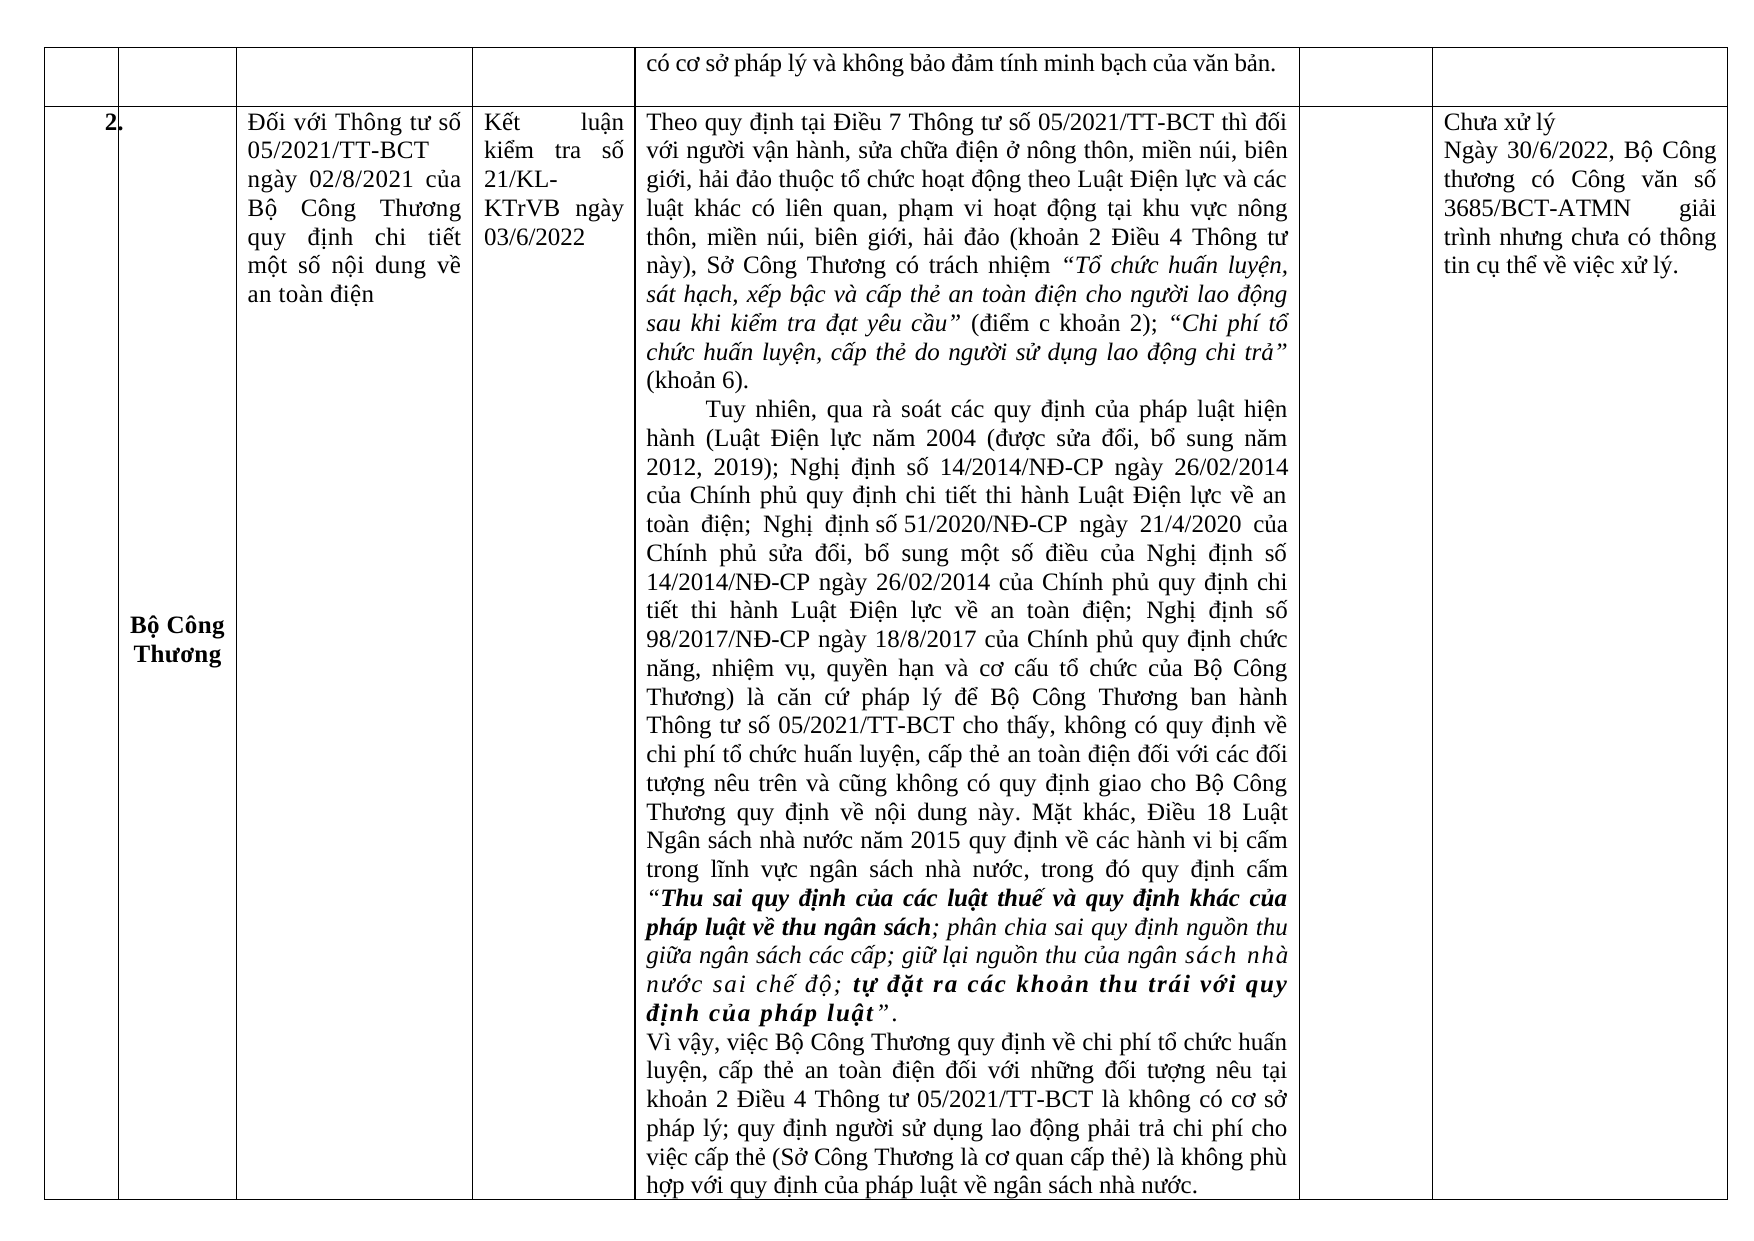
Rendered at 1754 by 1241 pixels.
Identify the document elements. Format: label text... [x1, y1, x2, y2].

table_cell [1300, 48, 1432, 106]
table_cell Đối với Thông tư số 05/2021/TT-BCT ngày 02/8/2021 của Bộ Công Thương quy định chi tiết một số nội dung về an toàn điện [237, 107, 472, 1199]
table_cell Theo quy định tại Điều 7 Thông tư số 05/2021/TT-BCT thì đối với người vận hành, sửa chữa điện ở nông thôn, miền núi, biên giới, hải đảo thuộc tổ chức hoạt động theo Luật Điện lực và các luật khác có liên quan, phạm vi hoạt động tại khu vực nông thôn, miền núi, biên giới, hải đảo (khoản 2 Điều 4 Thông tư này), Sở Công Thương có trách nhiệm “Tổ chức huấn luyện, sát hạch, xếp bậc và cấp thẻ an toàn điện cho người lao động sau khi kiểm tra đạt yêu cầu” (điểm c khoản 2); “Chi phí tổ chức huấn luyện, cấp thẻ do người sử dụng lao động chi trả” (khoản 6). Tuy nhiên, qua rà soát các quy định của pháp luật hiện hành (Luật Điện lực năm 2004 (được sửa đổi, bổ sung năm 2012, 2019); Nghị định số 14/2014/NĐ-CP ngày 26/02/2014 của Chính phủ quy định chi tiết thi hành Luật Điện lực về an toàn điện; Nghị định số 51/2020/NĐ-CP ngày 21/4/2020 của Chính phủ sửa đổi, bổ sung một số điều của Nghị định số 14/2014/NĐ-CP ngày 26/02/2014 của Chính phủ quy định chi tiết thi hành Luật Điện lực về an toàn điện; Nghị định số 98/2017/NĐ-CP ngày 18/8/2017 của Chính phủ quy định chức năng, nhiệm vụ, quyền hạn và cơ cấu tổ chức của Bộ Công Thương) là căn cứ pháp lý để Bộ Công Thương ban hành Thông tư số 05/2021/TT-BCT cho thấy, không có quy định về chi phí tổ chức huấn luyện, cấp thẻ an toàn điện đối với các đối tượng nêu trên và cũng không có quy định giao cho Bộ Công Thương quy định về nội dung này. Mặt khác, Điều 18 Luật Ngân sách nhà nước năm 2015 quy định về các hành vi bị cấm trong lĩnh vực ngân sách nhà nước, trong đó quy định cấm “Thu sai quy định của các luật thuế và quy định khác của pháp luật về thu ngân sách; phân chia sai quy định nguồn thu giữa ngân sách các cấp; giữ lại nguồn thu của ngân sách nhà nước sai chế độ; tự đặt ra các khoản thu trái với quy định của pháp luật”. Vì vậy, việc Bộ Công Thương quy định về chi phí tổ chức huấn luyện, cấp thẻ an toàn điện đối với những đối tượng nêu tại khoản 2 Điều 4 Thông tư 05/2021/TT-BCT là không có cơ sở pháp lý; quy định người sử dụng lao động phải trả chi phí cho việc cấp thẻ (Sở Công Thương là cơ quan cấp thẻ) là không phù hợp với quy định của pháp luật về ngân sách nhà nước. [636, 107, 1299, 1199]
table_cell Kết luận kiểm tra số 21/KL-KTrVB ngày 03/6/2022 [473, 107, 634, 1199]
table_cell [237, 48, 472, 106]
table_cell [473, 48, 634, 106]
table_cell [119, 48, 236, 106]
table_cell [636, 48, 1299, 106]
table_cell [1300, 107, 1432, 1199]
table_cell [45, 48, 118, 106]
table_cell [1433, 48, 1727, 106]
table_cell [45, 107, 118, 1199]
table_cell Bộ Công Thương [119, 107, 236, 1199]
table_cell Chưa xử lý Ngày 30/6/2022, Bộ Công thương có Công văn số 3685/BCT-ATMN giải trình nhưng chưa có thông tin cụ thể về việc xử lý. [1433, 107, 1727, 1199]
